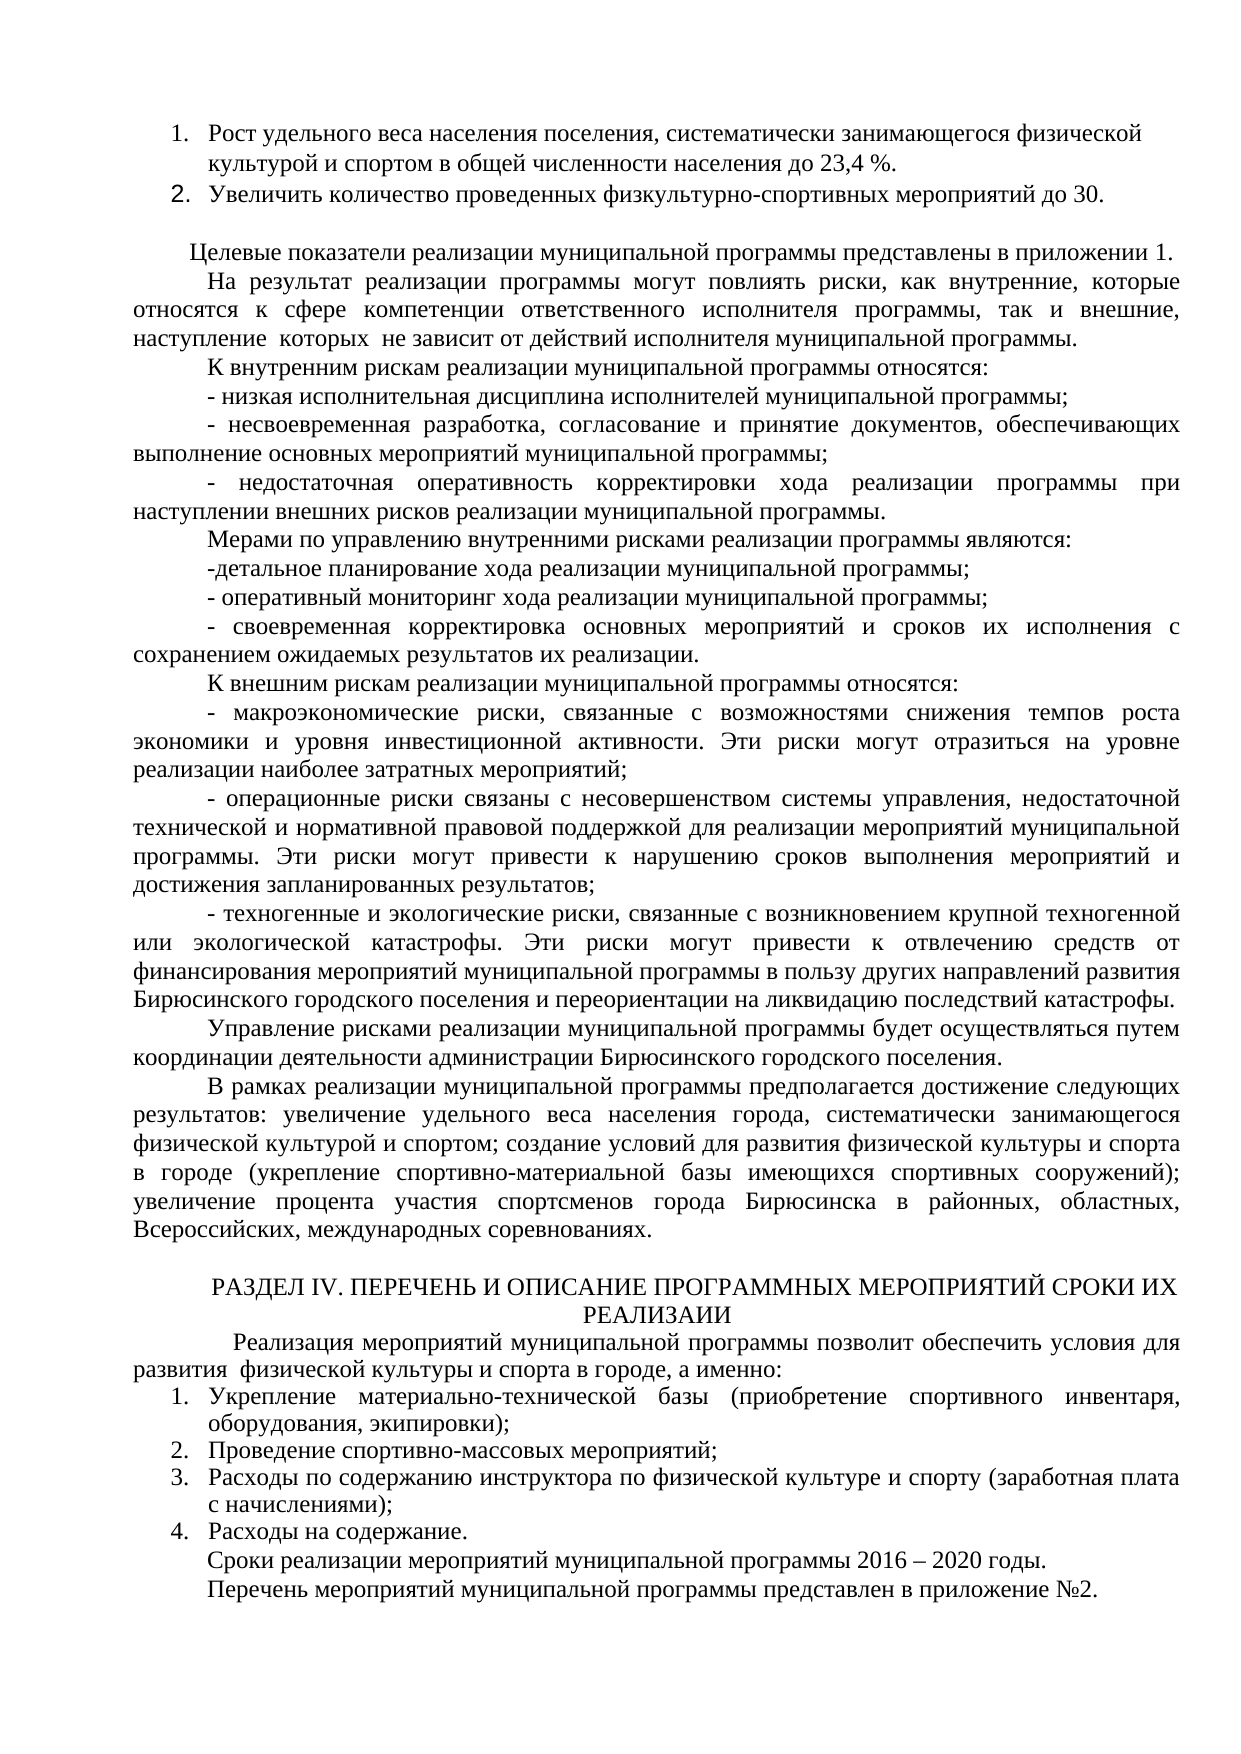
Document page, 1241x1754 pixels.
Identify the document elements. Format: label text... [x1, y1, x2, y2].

text - макроэкономические риски, связанные с возможностями снижения темпов роста экономики и уровня инвестиционной активности. Эти риски могут отразиться на уровне реализации наиболее затратных мероприятий; [133, 697, 1181, 783]
text Перечень мероприятий муниципальной программы представлен в приложение №2. [133, 1574, 1181, 1603]
text Целевые показатели реализации муниципальной программы представлены в приложении 1. [133, 237, 1181, 266]
text РАЗДЕЛ IV. ПЕРЕЧЕНЬ И ОПИСАНИЕ ПРОГРАММНЫХ МЕРОПРИЯТИЙ СРОКИ ИХ РЕАЛИЗАИИ [133, 1272, 1181, 1329]
text К внутренним рискам реализации муниципальной программы относятся: [133, 352, 1181, 381]
text Мерами по управлению внутренними рисками реализации программы являются: [133, 524, 1181, 553]
list Проведение спортивно-массовых мероприятий; [170, 1437, 1181, 1464]
list Укрепление материально-технической базы (приобретение спортивного инвентаря, оборудования, экипировки); [170, 1383, 1181, 1437]
list Рост удельного веса населения поселения, систематически занимающегося физической культурой и спортом в общей численности населения до 23,4 %. [170, 118, 1181, 177]
text На результат реализации программы могут повлиять риски, как внутренние, которые относятся к сфере компетенции ответственного исполнителя программы, так и внешние, наступление которых не зависит от действий исполнителя муниципальной программы. [133, 266, 1181, 352]
text - несвоевременная разработка, согласование и принятие документов, обеспечивающих выполнение основных мероприятий муниципальной программы; [133, 409, 1181, 467]
list Увеличить количество проведенных физкультурно-спортивных мероприятий до 30. [170, 179, 1181, 208]
text -детальное планирование хода реализации муниципальной программы; [133, 553, 1181, 582]
text - недостаточная оперативность корректировки хода реализации программы при наступлении внешних рисков реализации муниципальной программы. [133, 467, 1181, 524]
list Расходы по содержанию инструктора по физической культуре и спорту (заработная плата с начислениями); [170, 1464, 1181, 1518]
text - низкая исполнительная дисциплина исполнителей муниципальной программы; [133, 381, 1181, 409]
text К внешним рискам реализации муниципальной программы относятся: [133, 668, 1181, 697]
text - техногенные и экологические риски, связанные с возникновением крупной техногенной или экологической катастрофы. Эти риски могут привести к отвлечению средств от финансирования мероприятий муниципальной программы в пользу других направлений развития Бирюсинского городского поселения и переориентации на ликвидацию последствий катастрофы. [133, 898, 1181, 1013]
text - оперативный мониторинг хода реализации муниципальной программы; [133, 582, 1181, 611]
text В рамках реализации муниципальной программы предполагается достижение следующих результатов: увеличение удельного веса населения города, систематически занимающегося физической культурой и спортом; создание условий для развития физической культуры и спорта в городе (укрепление спортивно-материальной базы имеющихся спортивных сооружений); увеличение процента участия спортсменов города Бирюсинска в районных, областных, Всероссийских, международных соревнованиях. [133, 1071, 1181, 1243]
text - операционные риски связаны с несовершенством системы управления, недостаточной технической и нормативной правовой поддержкой для реализации мероприятий муниципальной программы. Эти риски могут привести к нарушению сроков выполнения мероприятий и достижения запланированных результатов; [133, 783, 1181, 898]
text Сроки реализации мероприятий муниципальной программы 2016 – 2020 годы. [133, 1545, 1181, 1574]
list Расходы на содержание. [170, 1518, 1181, 1545]
text Управление рисками реализации муниципальной программы будет осуществляться путем координации деятельности администрации Бирюсинского городского поселения. [133, 1013, 1181, 1071]
text - своевременная корректировка основных мероприятий и сроков их исполнения с сохранением ожидаемых результатов их реализации. [133, 611, 1181, 668]
text Реализация мероприятий муниципальной программы позволит обеспечить условия для развития физической культуры и спорта в городе, а именно: [133, 1329, 1181, 1383]
